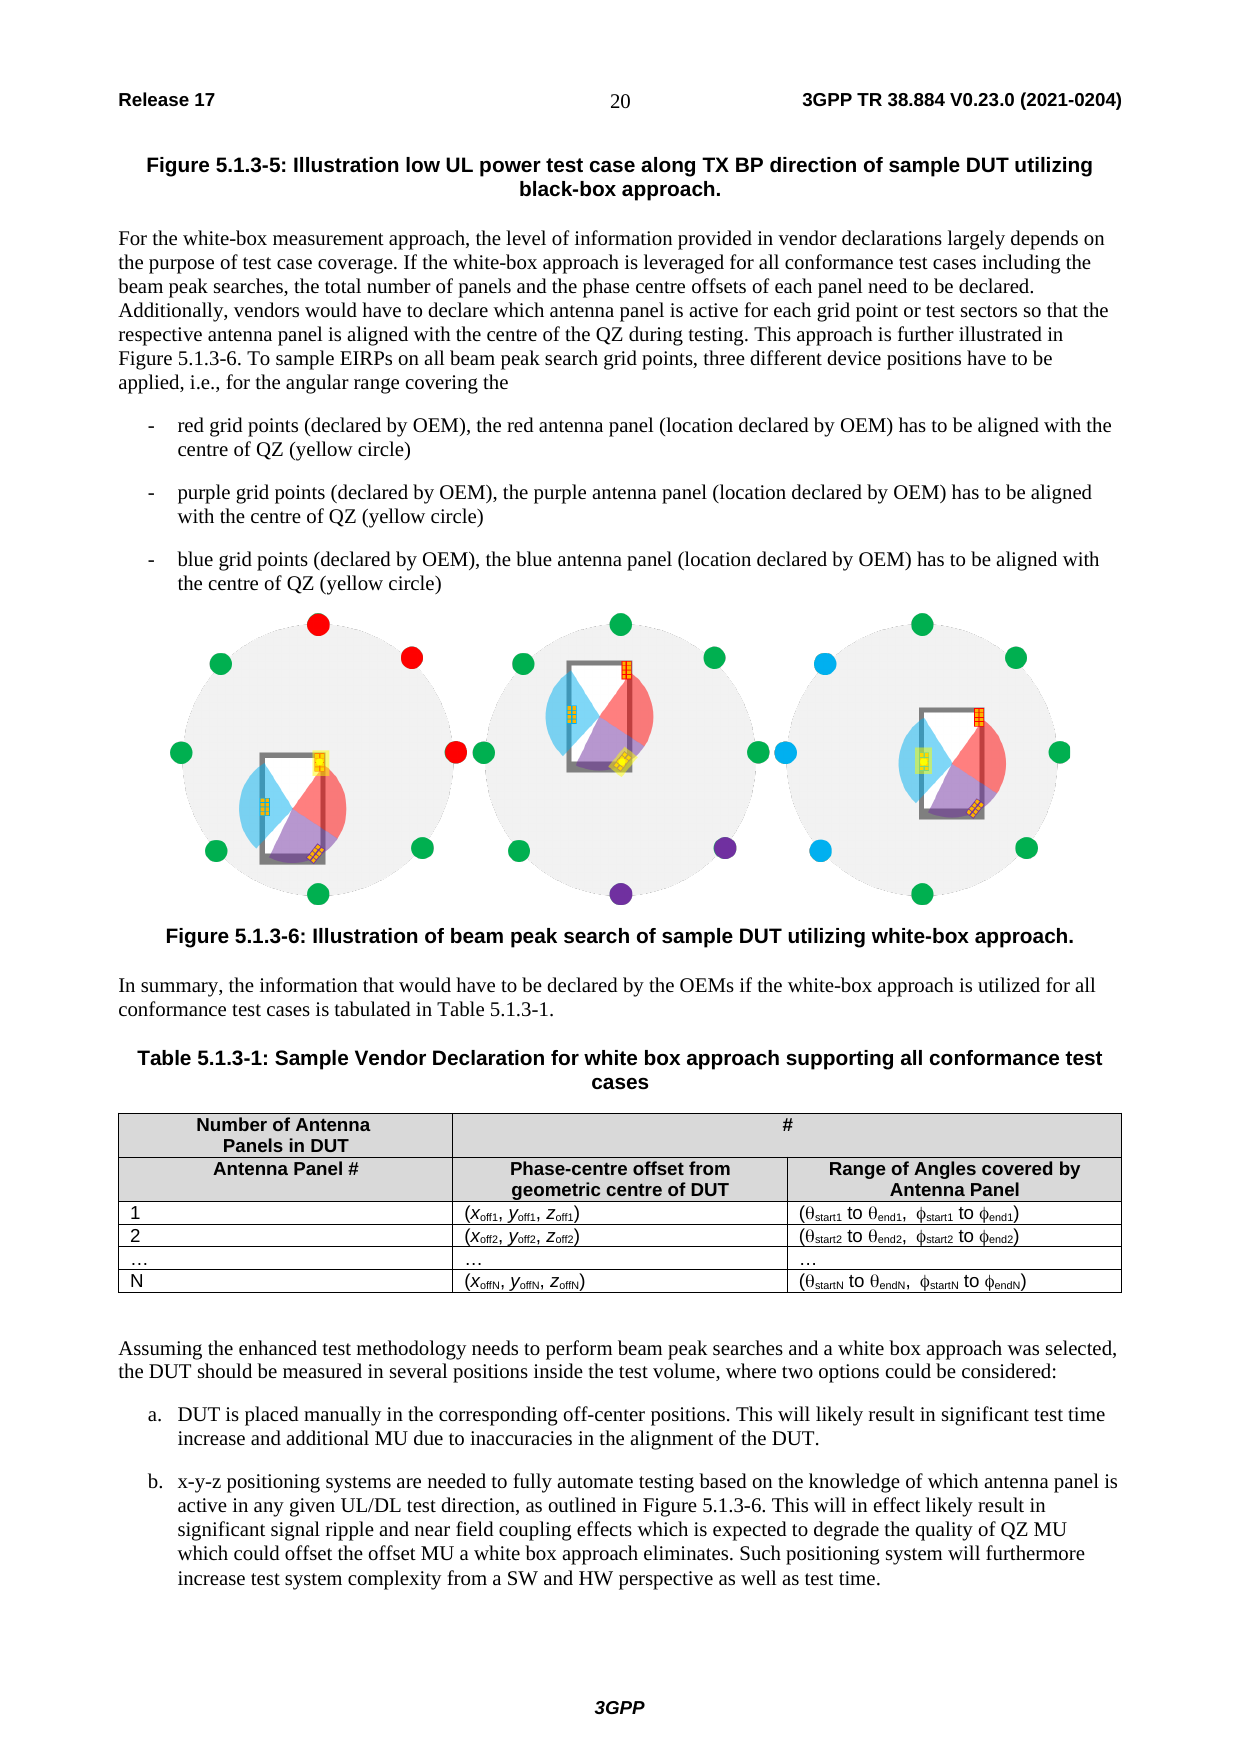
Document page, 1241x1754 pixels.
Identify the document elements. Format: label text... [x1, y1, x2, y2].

table_cell (start2 to end2,start2 to end2) [788, 1225, 1121, 1246]
table_header # [453, 1114, 1121, 1157]
table_cell (xoff2, yoff2, zoff2) [453, 1225, 787, 1246]
table_cell Antenna Panel # [119, 1158, 452, 1201]
text In summary, the information that would have to be declared by the OEMs if the white-box approach is utilized for all conformance test cases is tabulated in Table 5.1.3-1. [118, 973, 1122, 1021]
table_cell (startN to endN,startN to endN) [788, 1270, 1121, 1292]
text a. DUT is placed manually in the corresponding off-center positions. This will likely result in significant test time increase and additional MU due to inaccuracies in the alignment of the DUT. [148, 1402, 1122, 1450]
table_cell Phase-centre offset from geometric centre of DUT [453, 1158, 787, 1201]
table_cell … [453, 1247, 787, 1269]
text Figure 5.1.3-5: Illustration low UL power test case along TX BP direction of sample DUT utilizing black-box approach. [118, 153, 1122, 201]
table_cell … [119, 1247, 452, 1269]
table_cell 1 [119, 1202, 452, 1223]
text - red grid points (declared by OEM), the red antenna panel (location declared by OEM) has to be aligned with the centre of QZ (yellow circle) [148, 413, 1122, 461]
picture [170, 613, 1071, 905]
table_cell N [119, 1270, 452, 1292]
table_cell 2 [119, 1225, 452, 1246]
table_cell (xoffN, yoffN, zoffN) [453, 1270, 787, 1292]
table_cell Range of Angles covered by Antenna Panel [788, 1158, 1121, 1201]
text - blue grid points (declared by OEM), the blue antenna panel (location declared by OEM) has to be aligned with the centre of QZ (yellow circle) [148, 547, 1122, 595]
text - purple grid points (declared by OEM), the purple antenna panel (location declared by OEM) has to be aligned with the centre of QZ (yellow circle) [148, 480, 1122, 528]
text Figure 5.1.3-6: Illustration of beam peak search of sample DUT utilizing white-box approach. [118, 924, 1122, 948]
table_cell (xoff1, yoff1, zoff1) [453, 1202, 787, 1223]
table_header Number of Antenna Panels in DUT [119, 1114, 452, 1157]
table_cell … [788, 1247, 1121, 1269]
text Assuming the enhanced test methodology needs to perform beam peak searches and a white box approach was selected, the DUT should be measured in several positions inside the test volume, where two options could be considered: [118, 1335, 1122, 1383]
text Table 5.1.3-1: Sample Vendor Declaration for white box approach supporting all conformance test cases [118, 1046, 1122, 1094]
table_cell (start1 to end1,start1 to end1) [788, 1202, 1121, 1223]
text For the white-box measurement approach, the level of information provided in vendor declarations largely depends on the purpose of test case coverage. If the white-box approach is leveraged for all conformance test cases including the beam peak searches, the total number of panels and the phase centre offsets of each panel need to be declared. Additionally, vendors would have to declare which antenna panel is active for each grid point or test sectors so that the respective antenna panel is aligned with the centre of the QZ during testing. This approach is further illustrated in Figure 5.1.3-6. To sample EIRPs on all beam peak search grid points, three different device positions have to be applied, i.e., for the angular range covering the [118, 226, 1122, 394]
text b. x-y-z positioning systems are needed to fully automate testing based on the knowledge of which antenna panel is active in any given UL/DL test direction, as outlined in Figure 5.1.3-6. This will in effect likely result in significant signal ripple and near field coupling effects which is expected to degrade the quality of QZ MU which could offset the offset MU a white box approach eliminates. Such positioning system will furthermore increase test system complexity from a SW and HW perspective as well as test time. [148, 1469, 1122, 1589]
